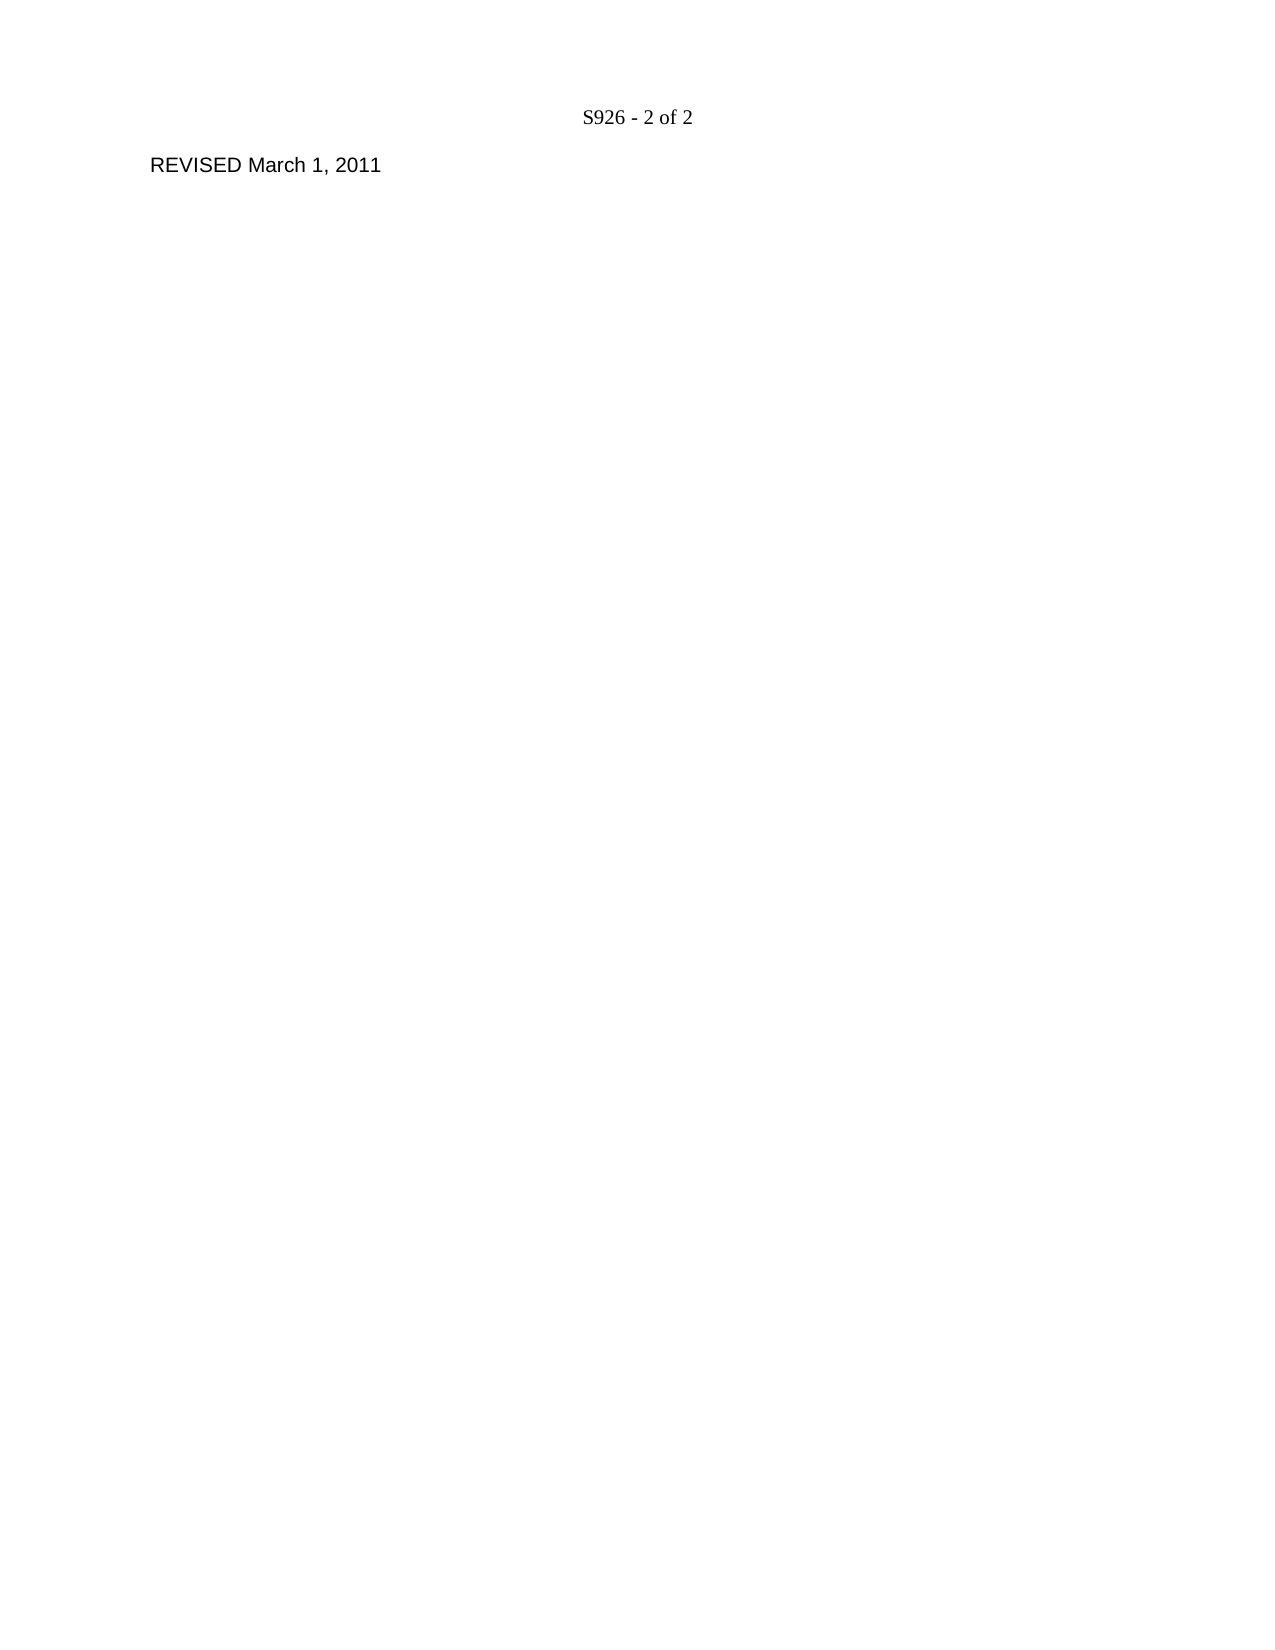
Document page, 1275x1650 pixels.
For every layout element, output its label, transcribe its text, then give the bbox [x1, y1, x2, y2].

text REVISED March 1, 2011 [150, 153, 1125, 177]
